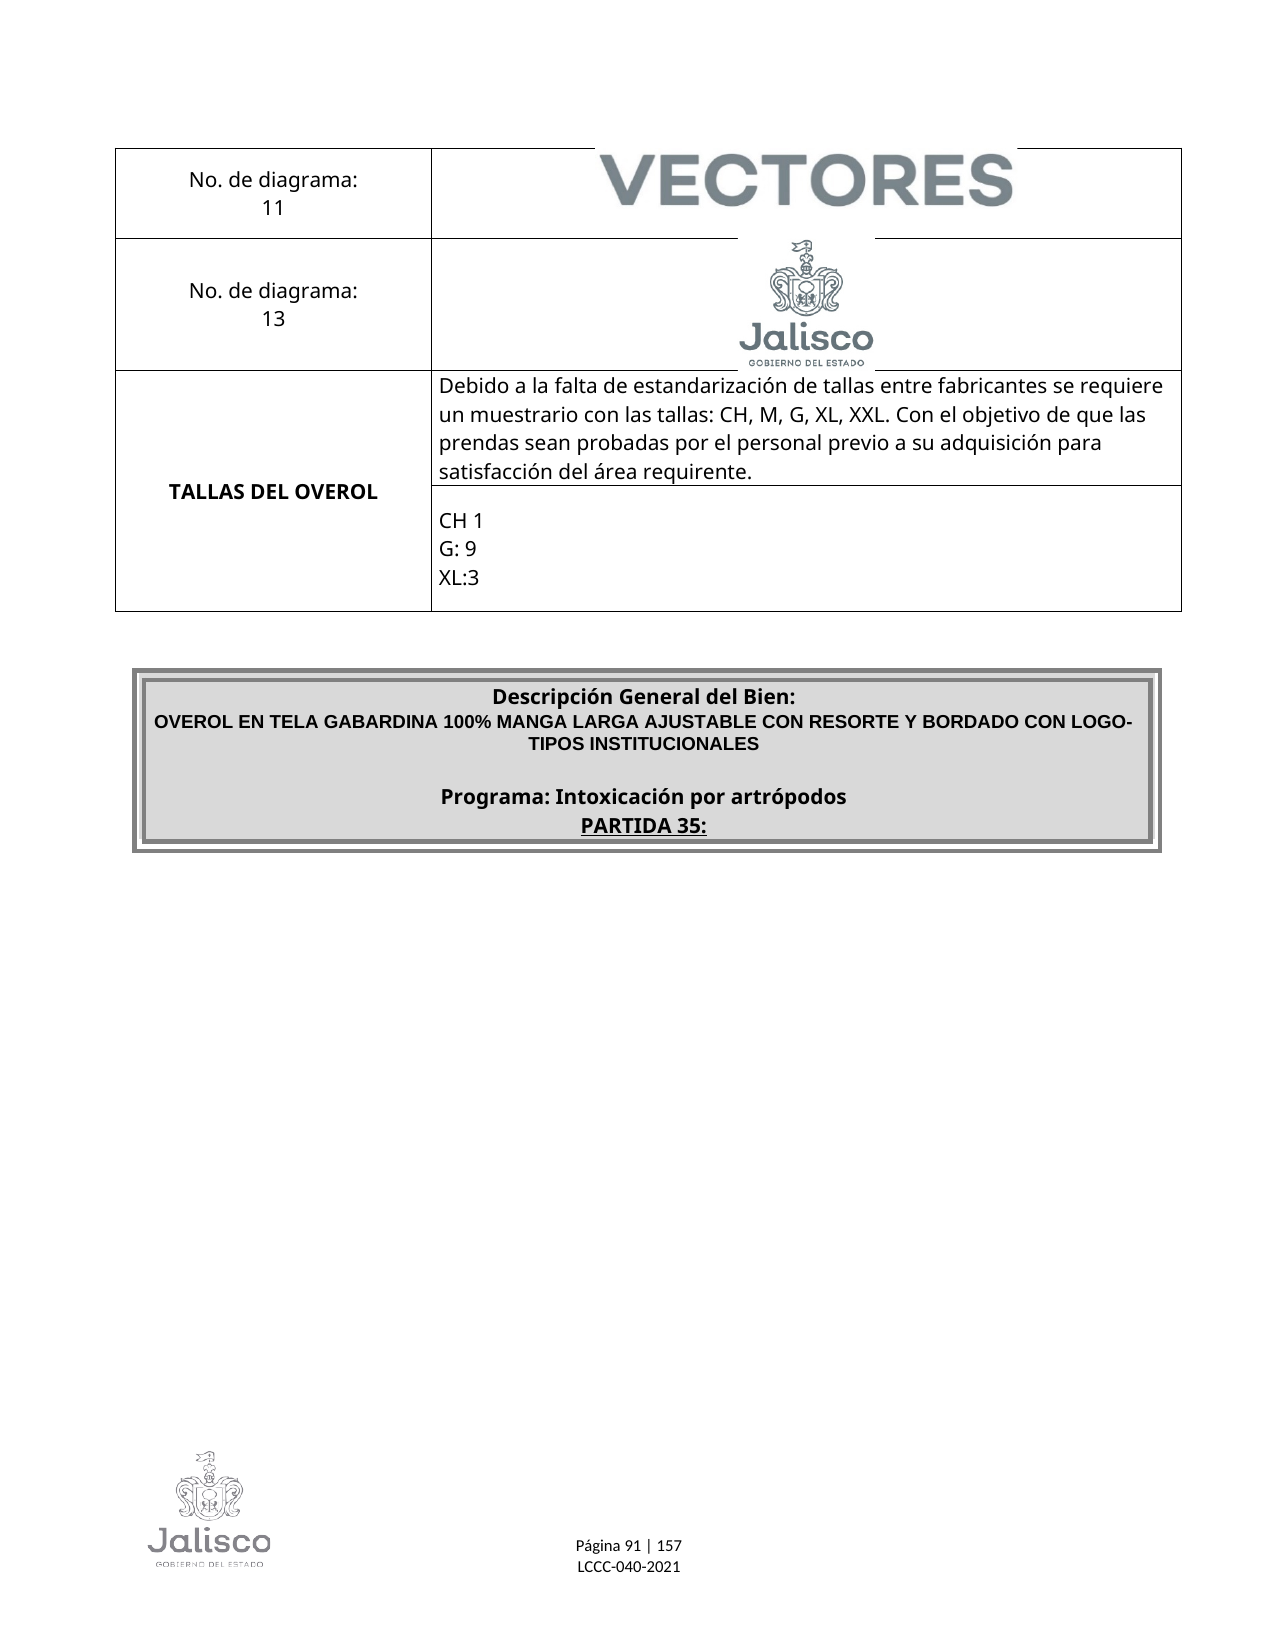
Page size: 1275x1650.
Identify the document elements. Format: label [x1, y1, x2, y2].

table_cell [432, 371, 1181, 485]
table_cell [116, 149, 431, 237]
picture [595, 148, 1018, 209]
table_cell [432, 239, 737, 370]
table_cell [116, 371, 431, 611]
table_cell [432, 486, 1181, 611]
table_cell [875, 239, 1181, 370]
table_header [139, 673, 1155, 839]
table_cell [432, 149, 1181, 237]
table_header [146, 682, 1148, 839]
picture [737, 238, 875, 371]
picture [147, 1451, 271, 1567]
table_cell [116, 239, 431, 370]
